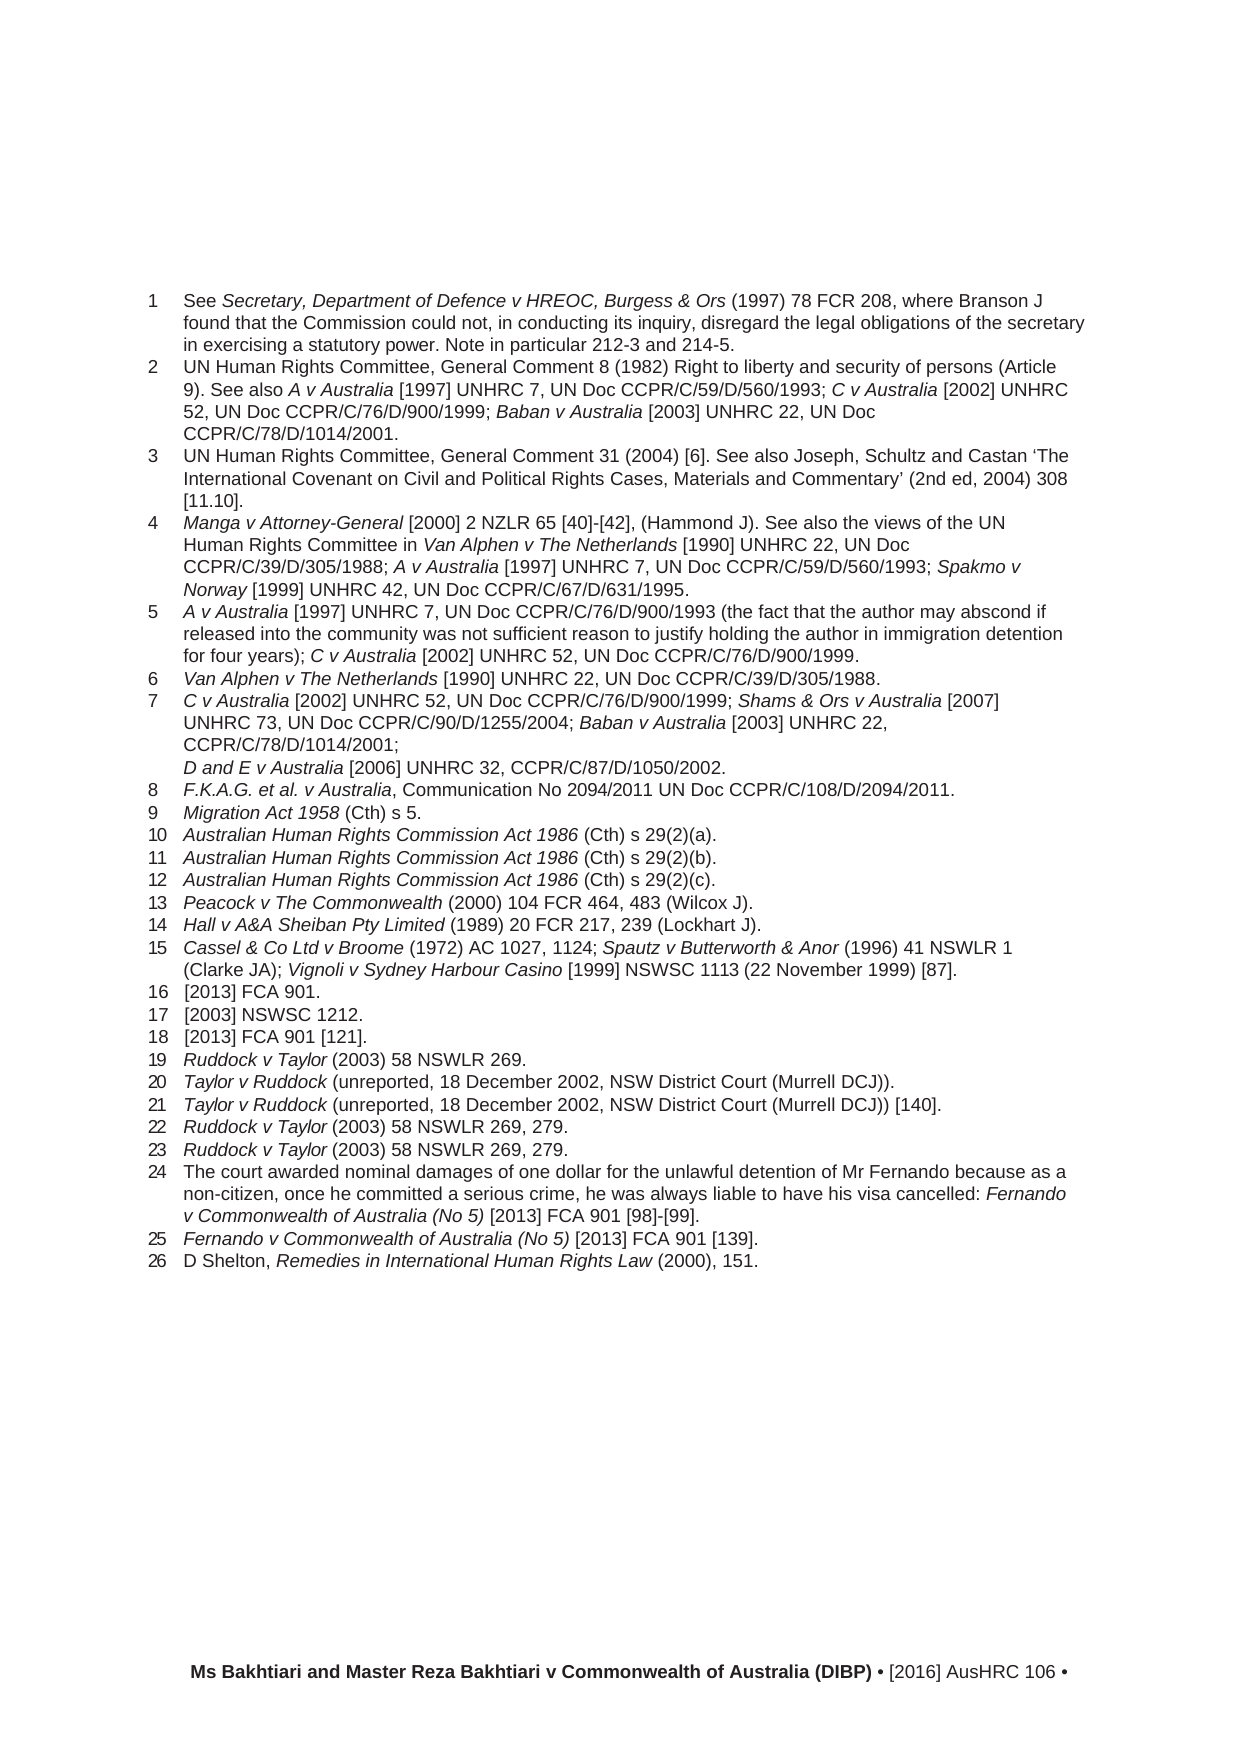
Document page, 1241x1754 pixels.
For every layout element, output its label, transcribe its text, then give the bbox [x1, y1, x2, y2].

list Hall v A&A Sheiban Pty Limited (1989) 20 FCR 217, 239 (Lockhart J). [148, 914, 1103, 936]
list Van Alphen v The Netherlands [1990] UNHRC 22, UN Doc CCPR/C/39/D/305/1988. [148, 667, 1103, 689]
list Ruddock v Taylor (2003) 58 NSWLR 269. [148, 1048, 1103, 1070]
list The court awarded nominal damages of one dollar for the unlawful detention of Mr Fernando because as a non-citizen, once he committed a serious crime, he was always liable to have his visa cancelled: Fernando v Commonwealth of Australia (No 5) [2013] FCA 901 [98]-[99]. [148, 1161, 1081, 1227]
list UN Human Rights Committee, General Comment 31 (2004) [6]. See also Joseph, Schultz and Castan ‘The International Covenant on Civil and Political Rights Cases, Materials and Commentary’ (2nd ed, 2004) 308 [11.10]. [148, 445, 1069, 511]
list D Shelton, Remedies in International Human Rights Law (2000), 151. [148, 1250, 1103, 1272]
list Taylor v Ruddock (unreported, 18 December 2002, NSW District Court (Murrell DCJ)) [140]. [148, 1093, 1103, 1115]
list Ruddock v Taylor (2003) 58 NSWLR 269, 279. [148, 1116, 1103, 1137]
list Taylor v Ruddock (unreported, 18 December 2002, NSW District Court (Murrell DCJ)). [148, 1071, 1103, 1092]
list Migration Act 1958 (Cth) s 5. [148, 801, 1103, 823]
list Cassel & Co Ltd v Broome (1972) AC 1027, 1124; Spautz v Butterworth & Anor (1996) 41 NSWLR 1 (Clarke JA); Vignoli v Sydney Harbour Casino [1999] NSWSC 1113 (22 November 1999) [87]. [148, 936, 1077, 980]
list Australian Human Rights Commission Act 1986 (Cth) s 29(2)(c). [148, 869, 1103, 891]
list C v Australia [2002] UNHRC 52, UN Doc CCPR/C/76/D/900/1999; Shams & Ors v Australia [2007] UNHRC 73, UN Doc CCPR/C/90/D/1255/2004; Baban v Australia [2003] UNHRC 22, CCPR/C/78/D/1014/2001; [148, 690, 1071, 756]
list Fernando v Commonwealth of Australia (No 5) [2013] FCA 901 [139]. [148, 1228, 1103, 1249]
list A v Australia [1997] UNHRC 7, UN Doc CCPR/C/76/D/900/1993 (the fact that the author may abscond if released into the community was not sufficient reason to justify holding the author in immigration detention for four years); C v Australia [2002] UNHRC 52, UN Doc CCPR/C/76/D/900/1999. [148, 601, 1090, 667]
list Australian Human Rights Commission Act 1986 (Cth) s 29(2)(a). [148, 824, 1103, 846]
list F.K.A.G. et al. v Australia, Communication No 2094/2011 UN Doc CCPR/C/108/D/2094/2011. [148, 779, 1103, 801]
list Peacock v The Commonwealth (2000) 104 FCR 464, 483 (Wilcox J). [148, 891, 1103, 913]
list See Secretary, Department of Defence v HREOC, Burgess & Ors (1997) 78 FCR 208, where Branson J found that the Commission could not, in conducting its inquiry, disregard the legal obligations of the secretary in exercising a statutory power. Note in particular 212-3 and 214-5. [148, 289, 1086, 356]
text D and E v Australia [2006] UNHRC 32, CCPR/C/87/D/1050/2002. [183, 756, 1099, 778]
list Australian Human Rights Commission Act 1986 (Cth) s 29(2)(b). [148, 846, 1103, 868]
list Ruddock v Taylor (2003) 58 NSWLR 269, 279. [148, 1138, 1103, 1160]
list UN Human Rights Committee, General Comment 8 (1982) Right to liberty and security of persons (Article 9). See also A v Australia [1997] UNHRC 7, UN Doc CCPR/C/59/D/560/1993; C v Australia [2002] UNHRC 52, UN Doc CCPR/C/76/D/900/1999; Baban v Australia [2003] UNHRC 22, UN Doc CCPR/C/78/D/1014/2001. [148, 356, 1084, 444]
text 16 [2013] FCA 901. [148, 981, 1099, 1002]
text 18 [2013] FCA 901 [121]. [148, 1026, 1099, 1047]
text 17 [2003] NSWSC 1212. [148, 1003, 1099, 1025]
list Manga v Attorney-General [2000] 2 NZLR 65 [40]-[42], (Hammond J). See also the views of the UN Human Rights Committee in Van Alphen v The Netherlands [1990] UNHRC 22, UN Doc CCPR/C/39/D/305/1988; A v Australia [1997] UNHRC 7, UN Doc CCPR/C/59/D/560/1993; Spakmo v Norway [1999] UNHRC 42, UN Doc CCPR/C/67/D/631/1995. [148, 512, 1071, 600]
